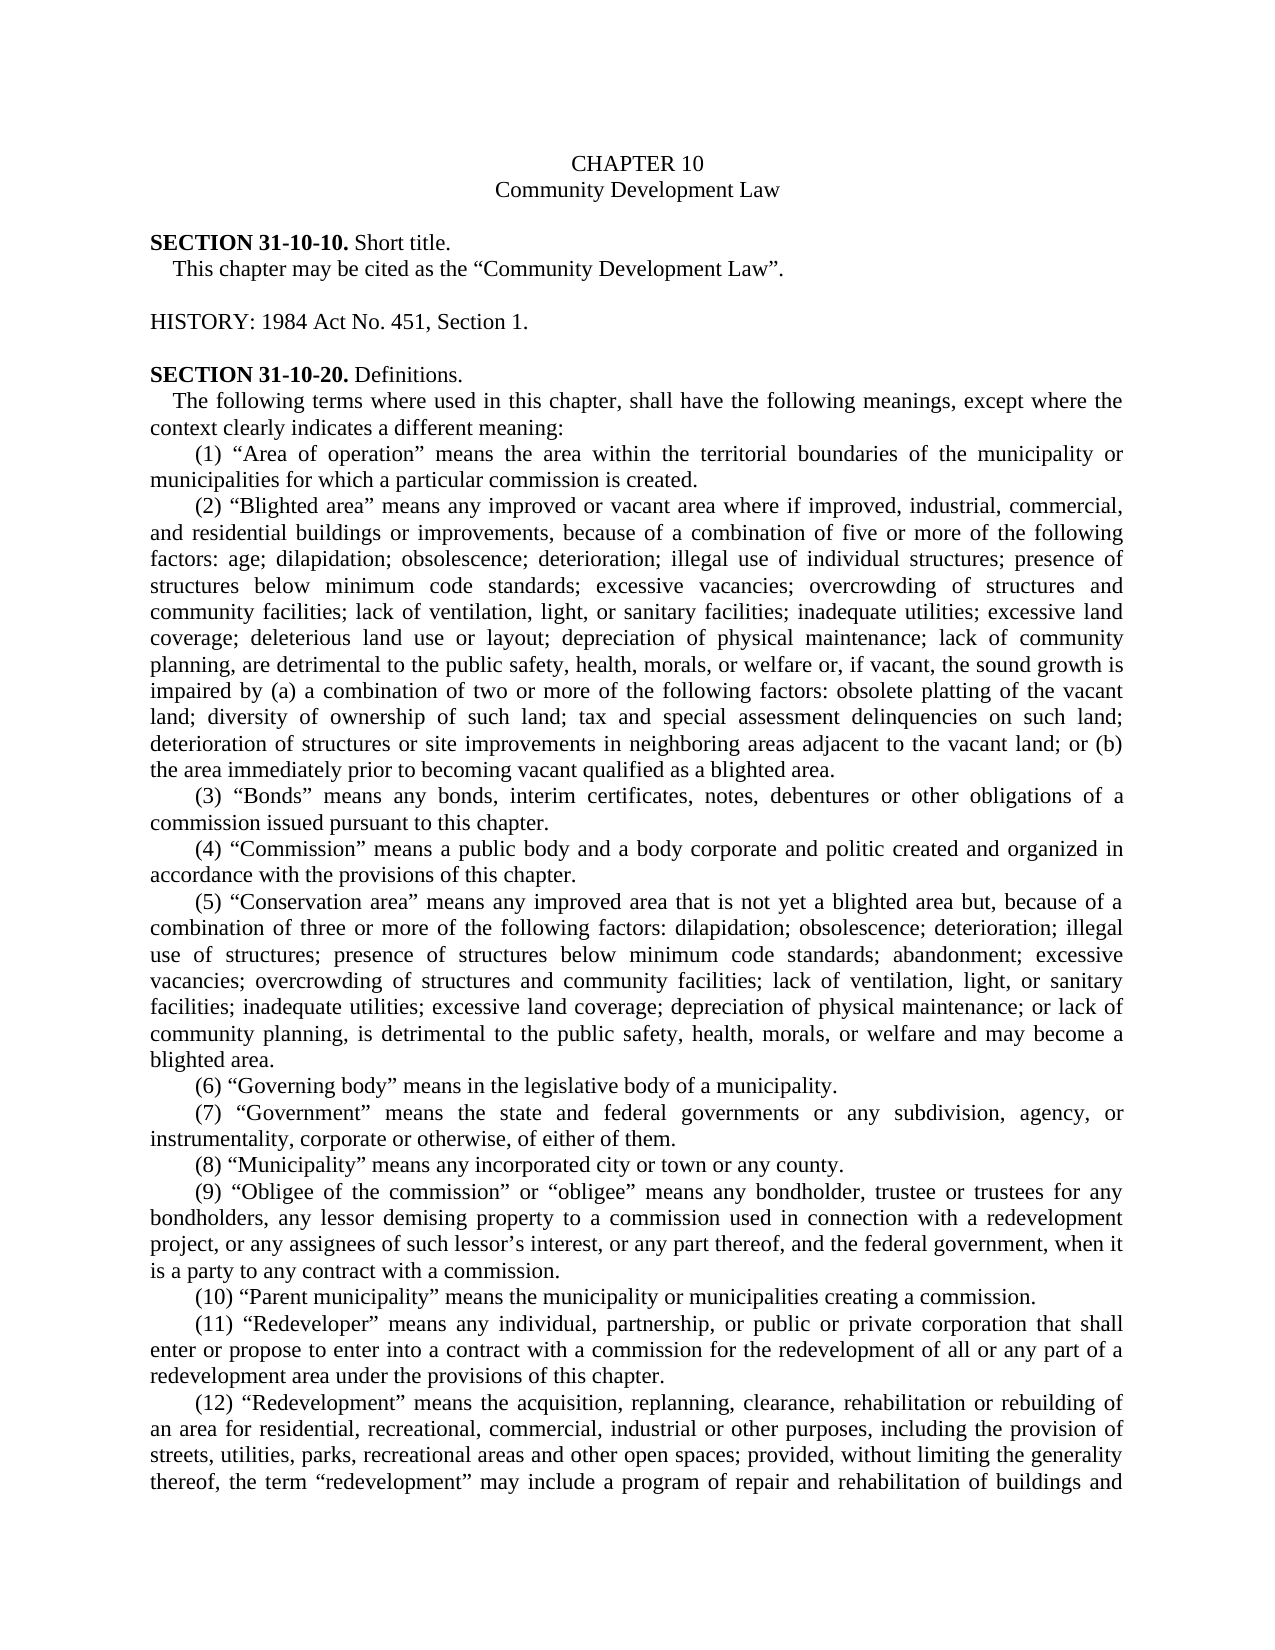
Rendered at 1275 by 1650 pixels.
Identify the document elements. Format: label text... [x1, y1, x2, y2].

text (5) “Conservation area” means any improved area that is not yet a blighted area but, because of a combination of three or more of the following factors: dilapidation; obsolescence; deterioration; illegal use of structures; presence of structures below minimum code standards; abandonment; excessive vacancies; overcrowding of structures and community facilities; lack of ventilation, light, or sanitary facilities; inadequate utilities; excessive land coverage; depreciation of physical maintenance; or lack of community planning, is detrimental to the public safety, health, morals, or welfare and may become a blighted area. [150, 888, 1125, 1072]
text SECTION 31-10-10. Short title. [150, 229, 1125, 255]
text (9) “Obligee of the commission” or “obligee” means any bondholder, trustee or trustees for any bondholders, any lessor demising property to a commission used in connection with a redevelopment project, or any assignees of such lessor’s interest, or any part thereof, and the federal government, when it is a party to any contract with a commission. [150, 1178, 1125, 1283]
text The following terms where used in this chapter, shall have the following meanings, except where the context clearly indicates a different meaning: [150, 387, 1125, 440]
text CHAPTER 10 [150, 150, 1125, 176]
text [150, 1389, 1125, 1494]
text SECTION 31-10-20. Definitions. [150, 361, 1125, 387]
text (11) “Redeveloper” means any individual, partnership, or public or private corporation that shall enter or propose to enter into a contract with a commission for the redevelopment of all or any part of a redevelopment area under the provisions of this chapter. [150, 1309, 1125, 1389]
text (4) “Commission” means a public body and a body corporate and politic created and organized in accordance with the provisions of this chapter. [150, 835, 1125, 888]
text (1) “Area of operation” means the area within the territorial boundaries of the municipality or municipalities for which a particular commission is created. [150, 440, 1125, 493]
text (6) “Governing body” means in the legislative body of a municipality. [150, 1072, 1125, 1099]
text (8) “Municipality” means any incorporated city or town or any county. [150, 1151, 1125, 1178]
text Community Development Law [150, 176, 1125, 203]
text This chapter may be cited as the “Community Development Law”. [150, 255, 1125, 282]
text HISTORY: 1984 Act No. 451, Section 1. [150, 308, 1125, 334]
text (2) “Blighted area” means any improved or vacant area where if improved, industrial, commercial, and residential buildings or improvements, because of a combination of five or more of the following factors: age; dilapidation; obsolescence; deterioration; illegal use of individual structures; presence of structures below minimum code standards; excessive vacancies; overcrowding of structures and community facilities; lack of ventilation, light, or sanitary facilities; inadequate utilities; excessive land coverage; deleterious land use or layout; depreciation of physical maintenance; lack of community planning, are detrimental to the public safety, health, morals, or welfare or, if vacant, the sound growth is impaired by (a) a combination of two or more of the following factors: obsolete platting of the vacant land; diversity of ownership of such land; tax and special assessment delinquencies on such land; deterioration of structures or site improvements in neighboring areas adjacent to the vacant land; or (b) the area immediately prior to becoming vacant qualified as a blighted area. [150, 493, 1125, 782]
text (7) “Government” means the state and federal governments or any subdivision, agency, or instrumentality, corporate or otherwise, of either of them. [150, 1099, 1125, 1151]
text (3) “Bonds” means any bonds, interim certificates, notes, debentures or other obligations of a commission issued pursuant to this chapter. [150, 782, 1125, 835]
text (10) “Parent municipality” means the municipality or municipalities creating a commission. [150, 1283, 1125, 1309]
